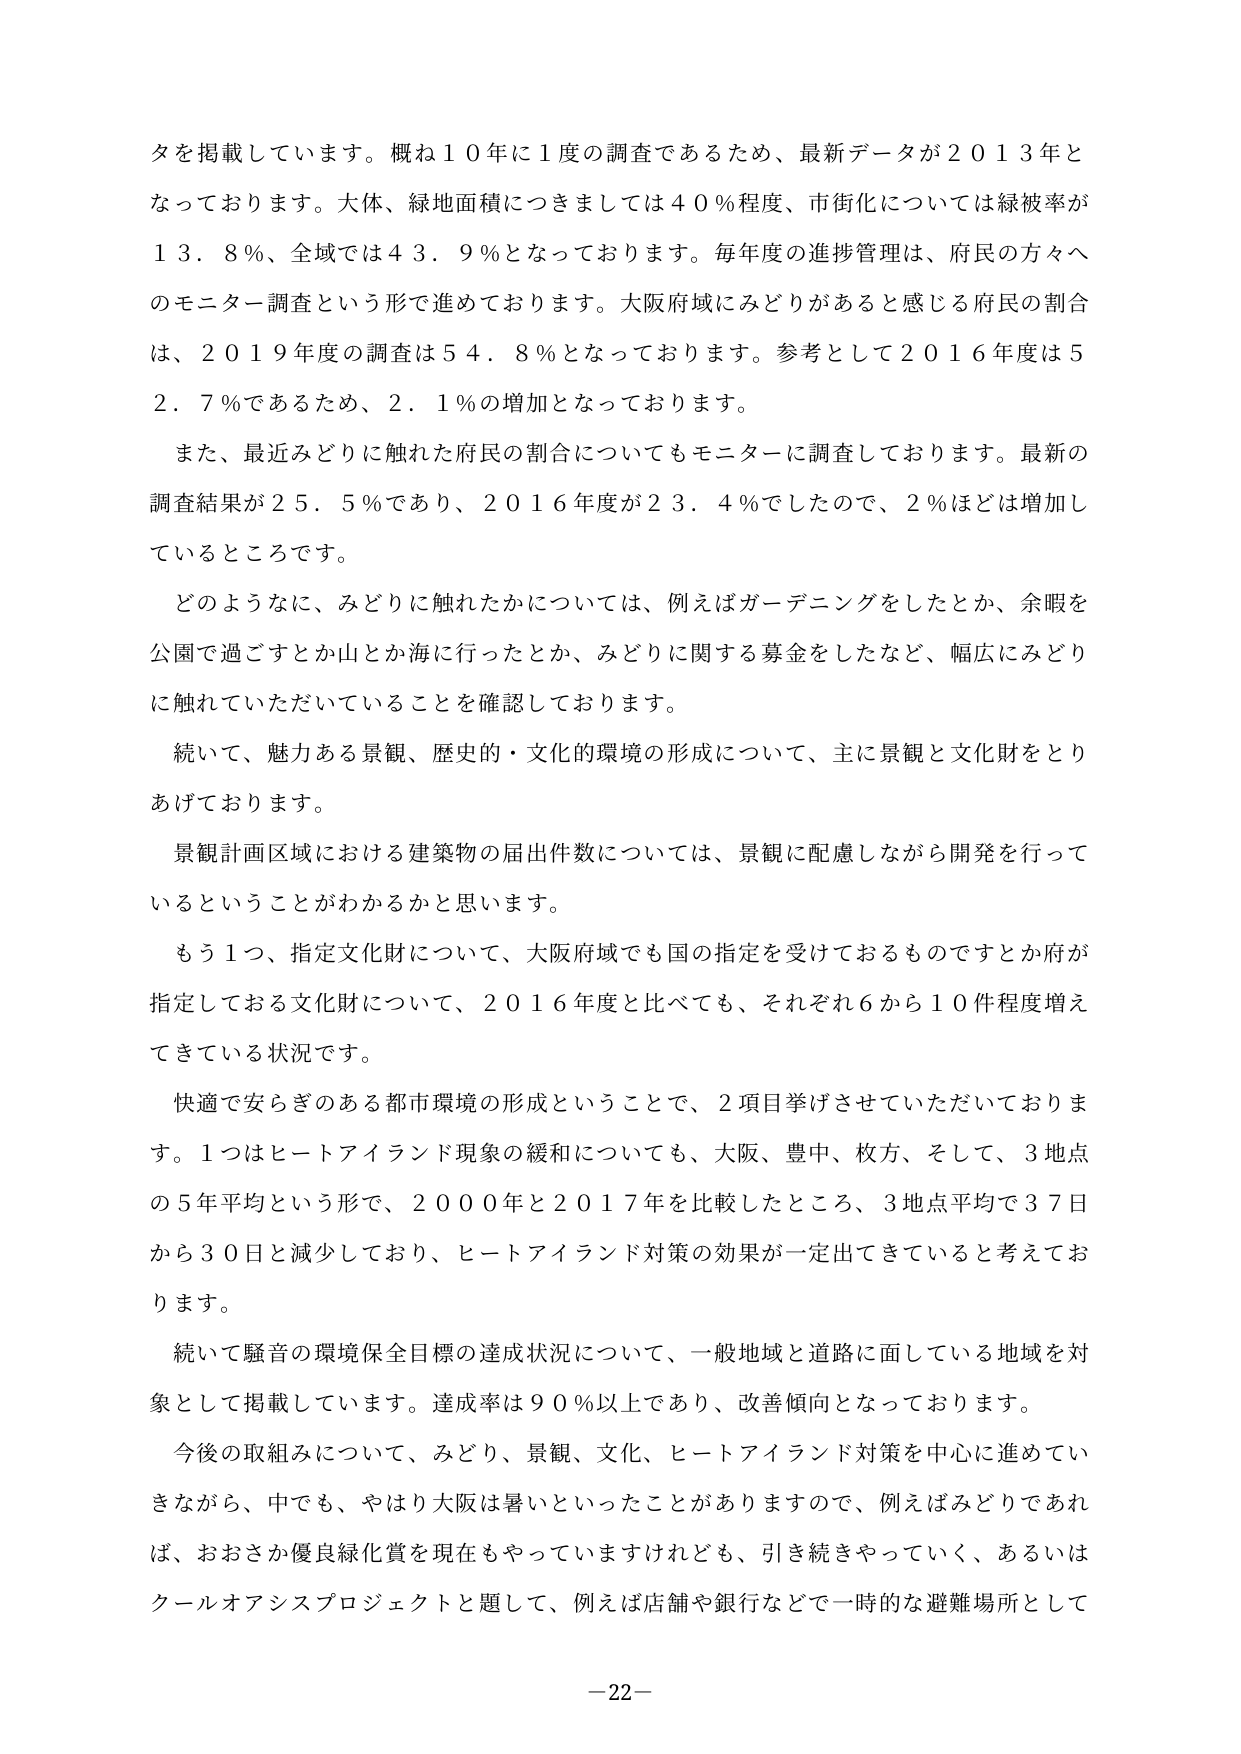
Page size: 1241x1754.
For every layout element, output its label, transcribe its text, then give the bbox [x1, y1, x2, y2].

text 続いて、魅力ある景観、歴史的・文化的環境の形成について、主に景観と文化財をとりあげております。 [149, 727, 1091, 827]
text もう１つ、指定文化財について、大阪府域でも国の指定を受けておるものですとか府が指定しておる文化財について、２０１６年度と比べても、それぞれ６から１０件程度増えてきている状況です。 [149, 927, 1091, 1077]
text また、最近みどりに触れた府民の割合についてもモニターに調査しております。最新の調査結果が２５.５％であり、２０１６年度が２３.４％でしたので、２％ほどは増加しているところです。 [149, 427, 1091, 577]
text 続いて騒音の環境保全目標の達成状況について、一般地域と道路に面している地域を対象として掲載しています。達成率は９０％以上であり、改善傾向となっております。 [149, 1327, 1091, 1427]
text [149, 127, 1091, 427]
text どのようなに、みどりに触れたかについては、例えばガーデニングをしたとか、余暇を公園で過ごすとか山とか海に行ったとか、みどりに関する募金をしたなど、幅広にみどりに触れていただいていることを確認しております。 [149, 577, 1091, 727]
text 快適で安らぎのある都市環境の形成ということで、２項目挙げさせていただいております。１つはヒートアイランド現象の緩和についても、大阪、豊中、枚方、そして、３地点の５年平均という形で、２０００年と２０１７年を比較したところ、３地点平均で３７日から３０日と減少しており、ヒートアイランド対策の効果が一定出てきていると考えております。 [149, 1077, 1091, 1327]
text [149, 1427, 1091, 1627]
text 景観計画区域における建築物の届出件数については、景観に配慮しながら開発を行っているということがわかるかと思います。 [149, 827, 1091, 927]
